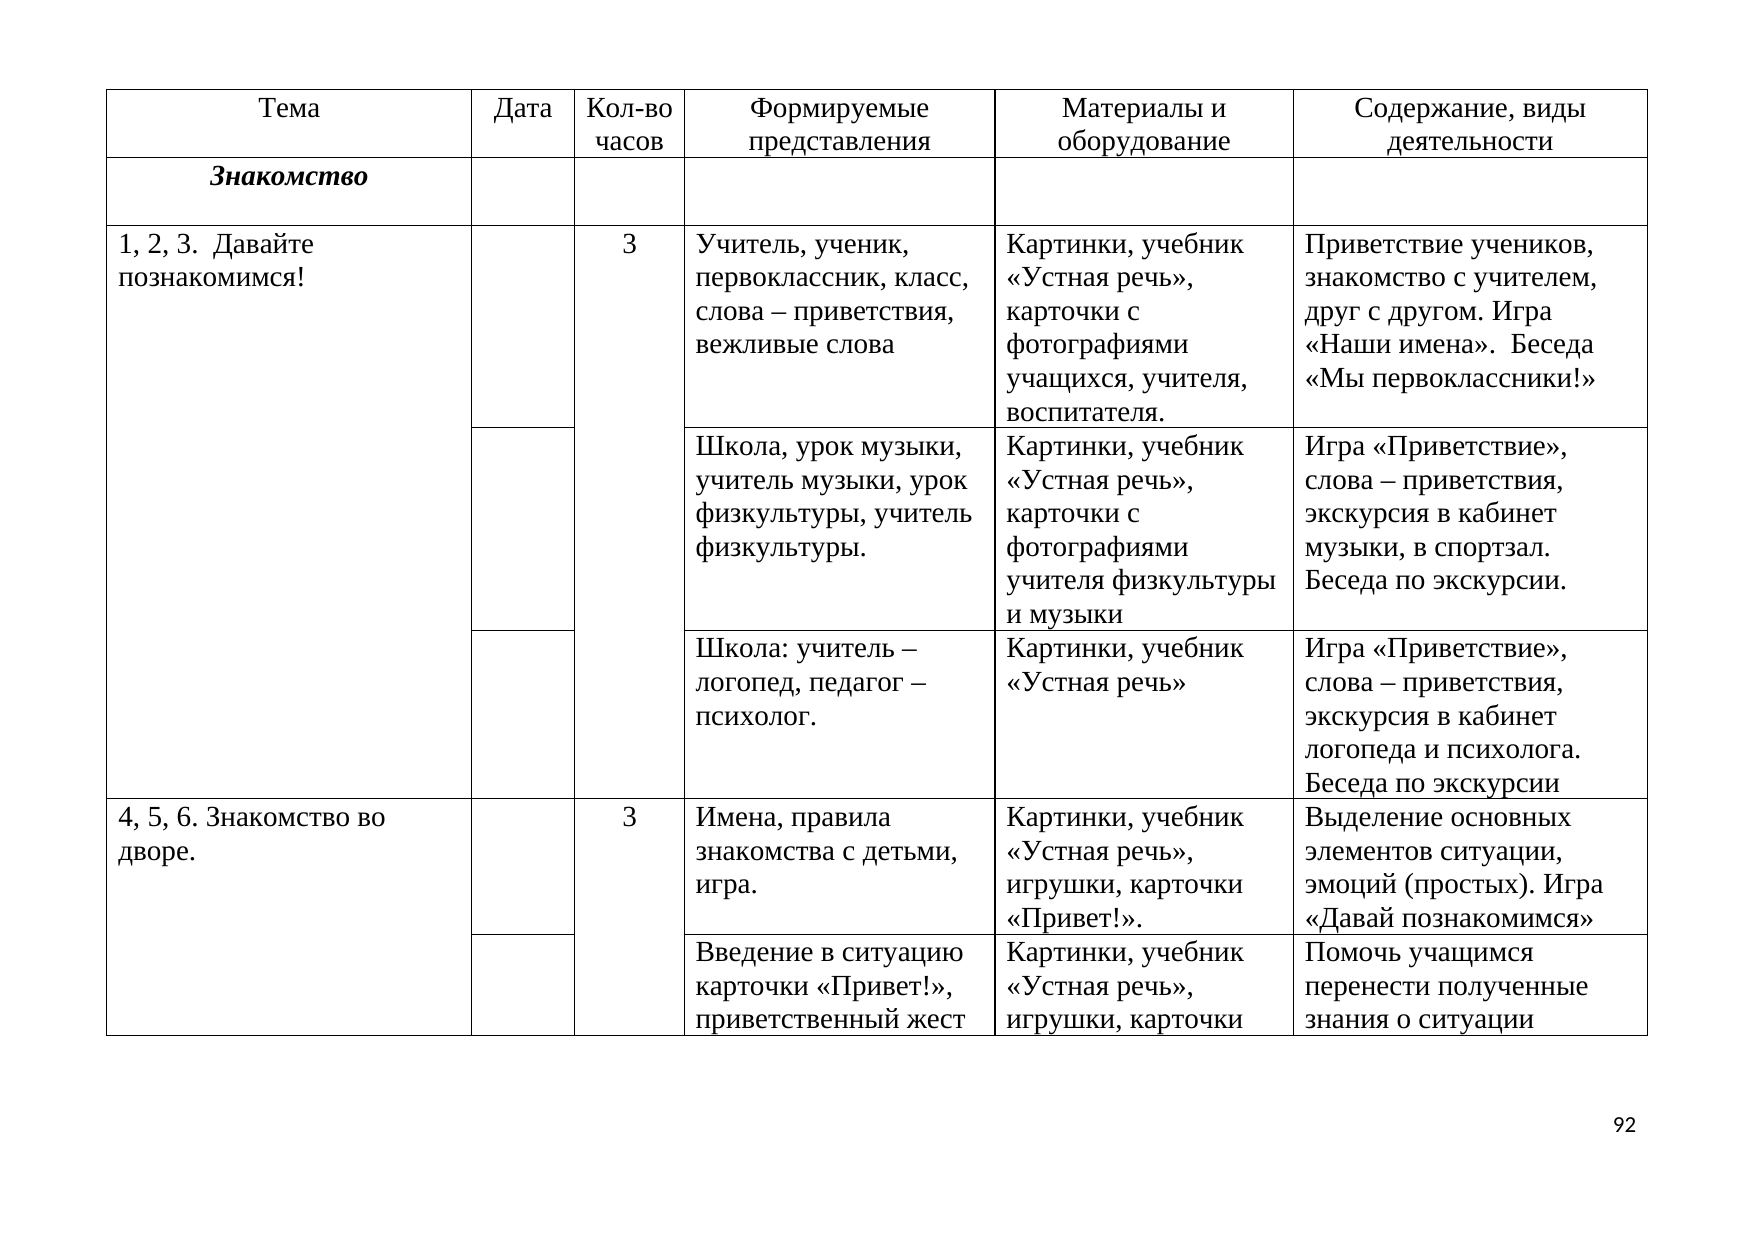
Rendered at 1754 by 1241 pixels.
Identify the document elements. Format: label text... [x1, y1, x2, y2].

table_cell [1294, 935, 1647, 1035]
table_cell Картинки, учебник «Устная речь» [996, 631, 1293, 798]
table_cell [472, 799, 574, 933]
table_cell [472, 935, 574, 1035]
table_cell Учитель, ученик, первоклассник, класс, слова – приветствия, вежливые слова [685, 226, 994, 427]
table_cell Картинки, учебник «Устная речь», карточки с фотографиями учителя физкультуры и музыки [996, 428, 1293, 629]
table_cell 3 [575, 799, 684, 1035]
table_cell [575, 158, 684, 225]
table_cell Картинки, учебник «Устная речь», карточки с фотографиями учащихся, учителя, воспитателя. [996, 226, 1293, 427]
table_header Содержание, виды деятельности [1294, 90, 1647, 157]
table_cell Выделение основных элементов ситуации, эмоций (простых). Игра «Давай познакомимся» [1294, 799, 1647, 933]
table_cell [472, 158, 574, 225]
table_header Материалы и оборудование [996, 90, 1293, 157]
table_cell Школа, урок музыки, учитель музыки, урок физкультуры, учитель физкультуры. [685, 428, 994, 629]
table_cell [685, 158, 994, 225]
table_cell Имена, правила знакомства с детьми, игра. [685, 799, 994, 933]
table_cell 1, 2, 3. Давайте познакомимся! [107, 226, 471, 798]
table_header Формируемые представления [685, 90, 994, 157]
table_cell [472, 428, 574, 629]
table_cell [472, 226, 574, 427]
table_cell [685, 935, 994, 1035]
table_cell 3 [575, 226, 684, 798]
table_cell Знакомство [107, 158, 471, 225]
table_cell [1294, 158, 1647, 225]
table_header Тема [107, 90, 471, 157]
table_cell Игра «Приветствие», слова – приветствия, экскурсия в кабинет музыки, в спортзал. Беседа по экскурсии. [1294, 428, 1647, 629]
table_cell Игра «Приветствие», слова – приветствия, экскурсия в кабинет логопеда и психолога. Беседа по экскурсии [1294, 631, 1647, 798]
table_cell Картинки, учебник «Устная речь», игрушки, карточки «Привет!». [996, 799, 1293, 933]
table_header Кол-во часов [575, 90, 684, 157]
table_cell Школа: учитель – логопед, педагог – психолог. [685, 631, 994, 798]
table_cell [996, 158, 1293, 225]
table_header Дата [472, 90, 574, 157]
table_cell [472, 631, 574, 798]
table_cell Приветствие учеников, знакомство с учителем, друг с другом. Игра «Наши имена». Беседа «Мы первоклассники!» [1294, 226, 1647, 427]
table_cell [996, 935, 1293, 1035]
table_cell 4, 5, 6. Знакомство во дворе. [107, 799, 471, 1035]
